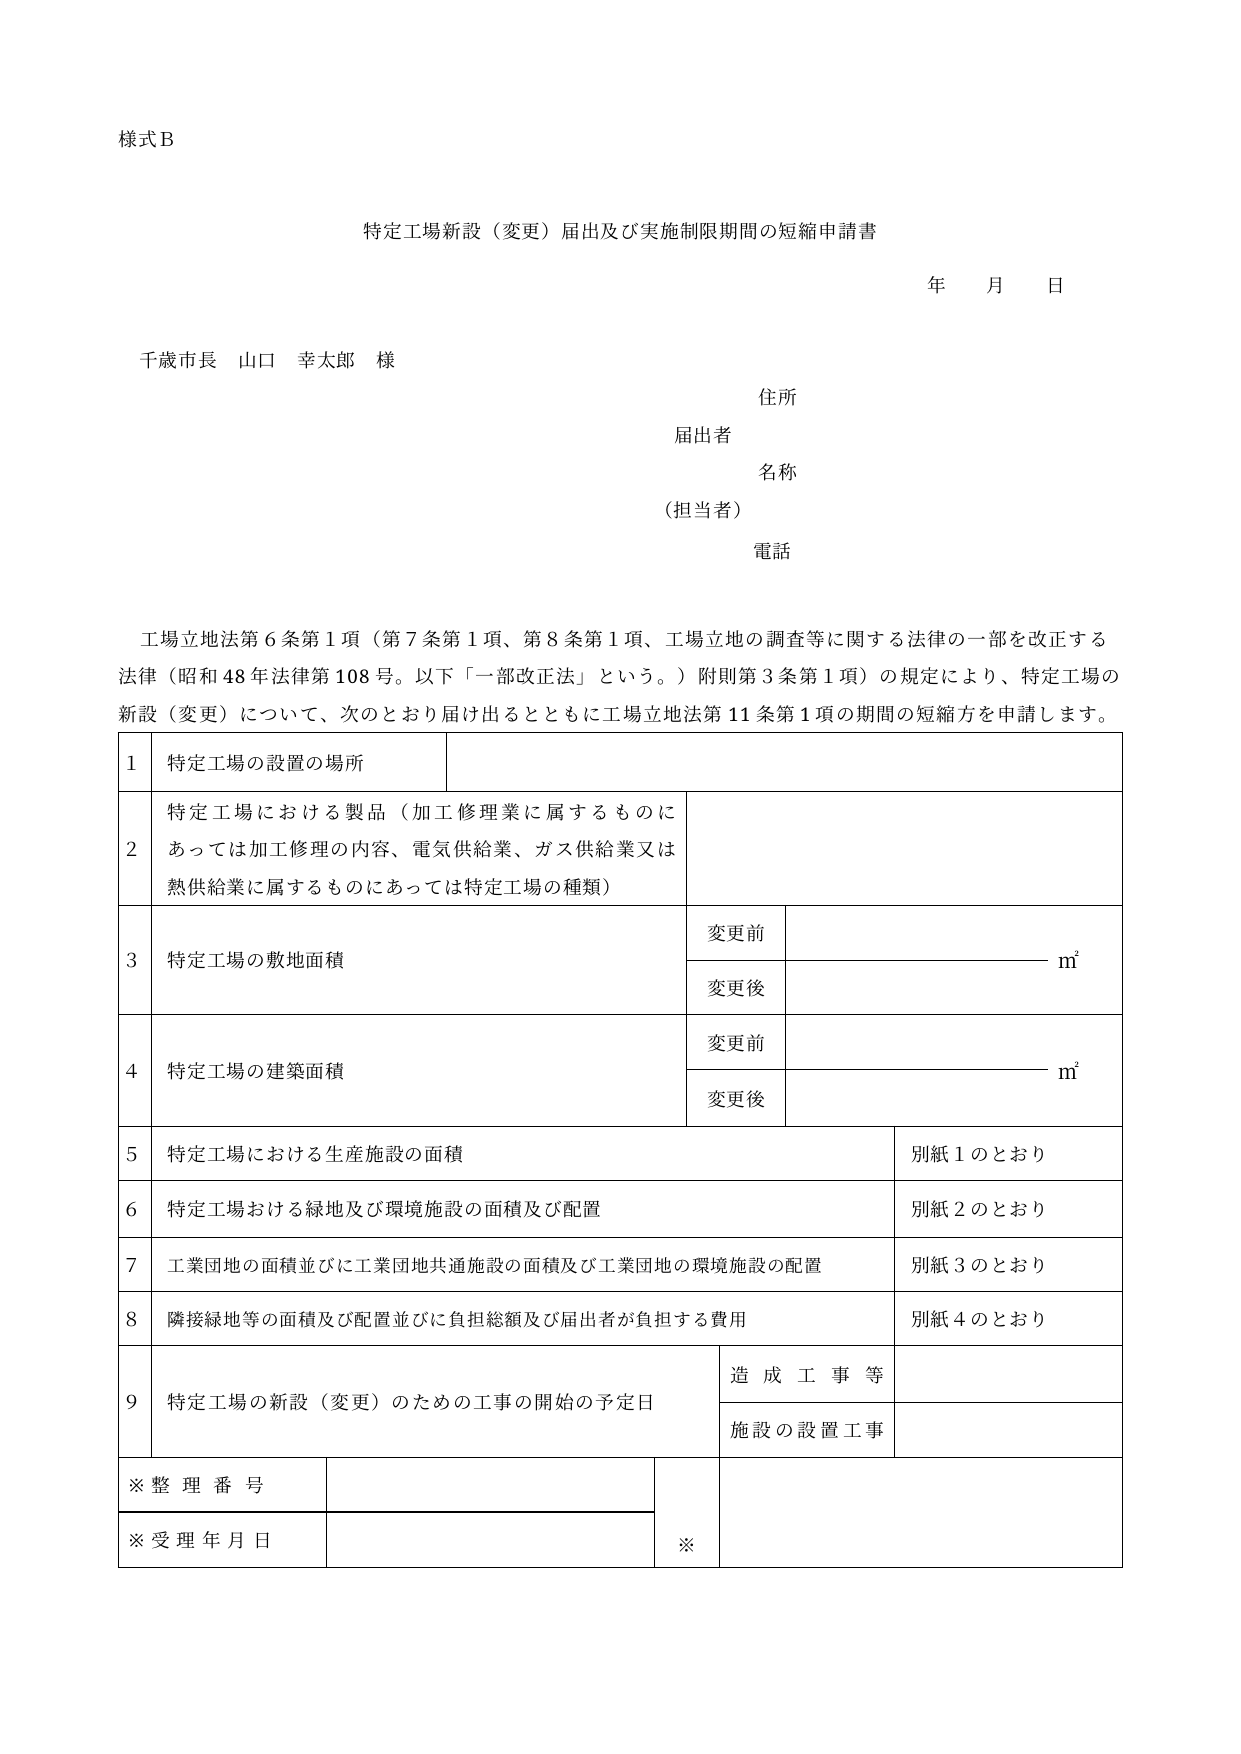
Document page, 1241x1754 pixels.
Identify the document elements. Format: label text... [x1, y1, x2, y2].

text 電話 [654, 532, 1122, 569]
table_cell 工業団地の面積並びに工業団地共通施設の面積及び工業団地の環境施設の配置 [152, 1238, 894, 1291]
table_cell 隣接緑地等の面積及び配置並びに負担総額及び届出者が負担する費用 [152, 1292, 894, 1345]
table_cell 変更前 [687, 1015, 785, 1069]
text 名称 [654, 453, 1122, 490]
text （担当者） [654, 490, 1122, 528]
table_header １ [119, 733, 151, 791]
table_cell 特定工場における生産施設の面積 [152, 1127, 894, 1180]
table_cell 特定工場の敷地面積 [152, 906, 686, 1014]
table_cell ８ [119, 1292, 151, 1345]
text 年 月 日 [118, 265, 1122, 303]
table_cell 別紙３のとおり [895, 1238, 1122, 1291]
table_cell 特定工場の新設（変更）のための工事の開始の予定日 [152, 1346, 719, 1457]
table_cell [895, 1403, 1122, 1457]
table_cell 特定工場の建築面積 [152, 1015, 686, 1126]
table_cell 変更後 [687, 961, 785, 1014]
table_cell ５ [119, 1127, 151, 1180]
text 千歳市長 山口 幸太郎 様 [118, 340, 1122, 378]
text 工場立地法第６条第１項（第７条第１項、第８条第１項、工場立地の調査等に関する法律の一部を改正する法律（昭和48年法律第108号。以下「一部改正法」という。）附則第３条第１項）の規定により、特定工場の新設（変更）について、次のとおり届け出るとともに工場立地法第11条第1項の期間の短縮方を申請します。 [118, 619, 1122, 732]
table_cell 変更後 [687, 1070, 785, 1126]
table_cell [720, 1458, 1122, 1567]
table_header 特定工場の設置の場所 [152, 733, 446, 791]
table_cell 別紙２のとおり [895, 1181, 1122, 1237]
table_cell 別紙４のとおり [895, 1292, 1122, 1345]
table_cell ㎡ [1048, 906, 1122, 1014]
table_cell 施設の設置工事 [720, 1403, 894, 1457]
table_cell ７ [119, 1238, 151, 1291]
table_cell 変更前 [687, 906, 785, 960]
table_cell [687, 792, 1122, 905]
table_cell 造成工事等 [720, 1346, 894, 1402]
table_cell [327, 1513, 654, 1567]
table_cell ※ 整 理 番 号 [119, 1458, 326, 1511]
table_cell ※ 備 考 [655, 1458, 719, 1567]
table_cell 特定工場おける緑地及び環境施設の面積及び配置 [152, 1181, 894, 1237]
table_cell [786, 906, 1048, 960]
table_cell ２ [119, 792, 151, 905]
table_cell [786, 1015, 1048, 1069]
table_cell 特定工場における製品（加工修理業に属するものに あっては加工修理の内容、電気供給業、ガス供給業又は熱供給業に属するものにあっては特定工場の種類） [152, 792, 686, 905]
table_cell [895, 1346, 1122, 1402]
table_cell ㎡ [1048, 1015, 1122, 1126]
table_cell ９ [119, 1346, 151, 1457]
table_cell [327, 1458, 654, 1511]
table_cell [786, 961, 1048, 1014]
table_cell ※ 受 理 年 月 日 [119, 1513, 326, 1567]
table_cell ３ [119, 906, 151, 1014]
text 住所 [654, 378, 1122, 415]
text 特定工場新設（変更）届出及び実施制限期間の短縮申請書 [118, 211, 1122, 249]
text 様式Ｂ [118, 119, 1122, 157]
table_cell [786, 1070, 1048, 1126]
text 届出者 [654, 415, 1122, 453]
table_cell ６ [119, 1181, 151, 1237]
table_cell ４ [119, 1015, 151, 1126]
table_header [447, 733, 1122, 791]
table_cell 別紙１のとおり [895, 1127, 1122, 1180]
